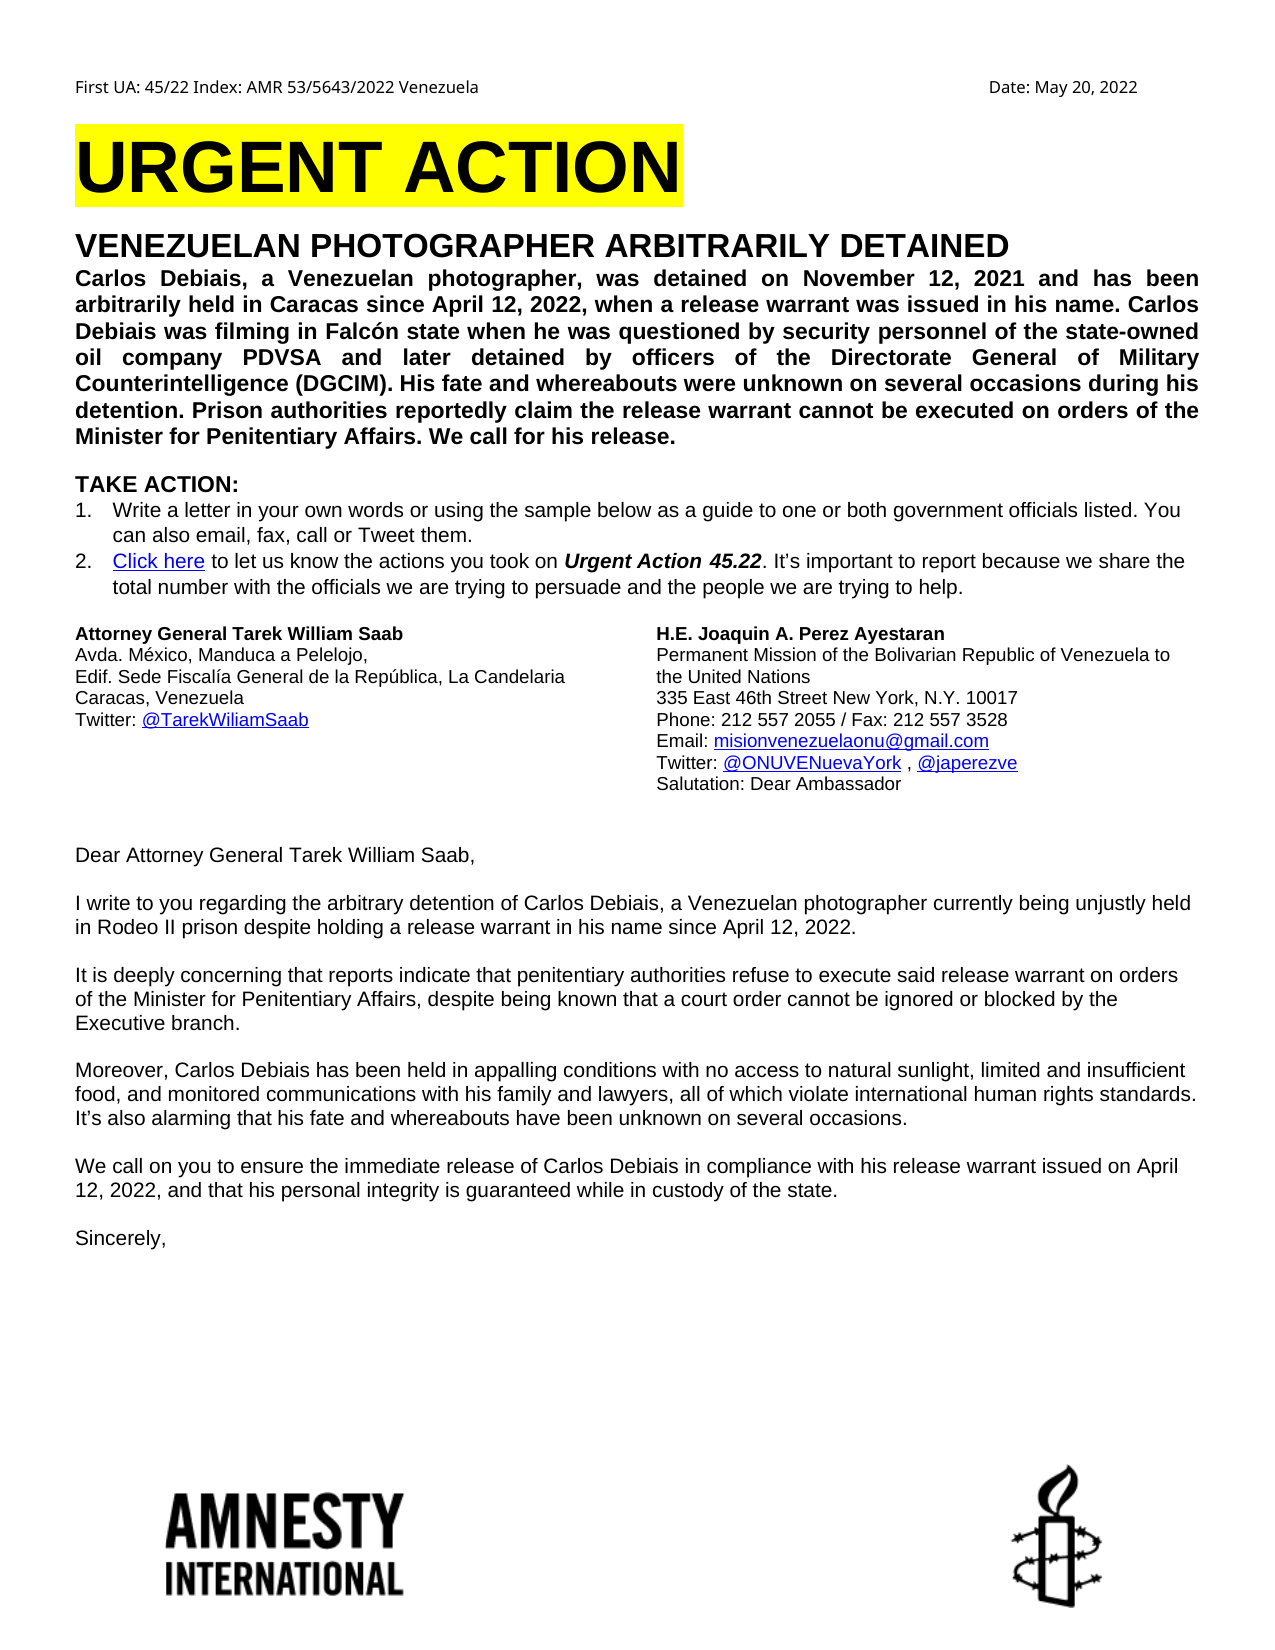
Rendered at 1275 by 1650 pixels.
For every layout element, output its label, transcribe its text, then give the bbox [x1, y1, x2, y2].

text TAKE ACTION: [75, 471, 1200, 497]
text VENEZUELAN PHOTOGRAPHER ARBITRARILY DETAINED [75, 227, 1200, 265]
text Twitter: @TarekWiliamSaab [75, 708, 619, 730]
text I write to you regarding the arbitrary detention of Carlos Debiais, a Venezuelan photographer currently being unjustly held in Rodeo II prison despite holding a release warrant in his name since April 12, 2022. [75, 891, 1200, 938]
text Carlos Debiais, a Venezuelan photographer, was detained on November 12, 2021 and has been arbitrarily held in Caracas since April 12, 2022, when a release warrant was issued in his name. Carlos Debiais was filming in Falcón state when he was questioned by security personnel of the state-owned oil company PDVSA and later detained by officers of the Directorate General of Military Counterintelligence (DGCIM). His fate and whereabouts were unknown on several occasions during his detention. Prison authorities reportedly claim the release warrant cannot be executed on orders of the Minister for Penitentiary Affairs. We call for his release. [75, 265, 1200, 449]
text Dear Attorney General Tarek William Saab, [75, 843, 1200, 867]
subtitle URGENT ACTION [75, 123, 1200, 207]
text Caracas, Venezuela [75, 687, 619, 708]
list Write a letter in your own words or using the sample below as a guide to one or both government officials listed. You can also email, fax, call or Tweet them. [75, 497, 1200, 547]
text Moreover, Carlos Debiais has been held in appalling conditions with no access to natural sunlight, limited and insufficient food, and monitored communications with his family and lawyers, all of which violate international human rights standards. It’s also alarming that his fate and whereabouts have been unknown on several occasions. [75, 1058, 1200, 1130]
text Edif. Sede Fiscalía General de la República, La Candelaria [75, 665, 619, 687]
text H.E. Joaquin A. Perez Ayestaran Permanent Mission of the Bolivarian Republic of Venezuela to the United Nations 335 East 46th Street New York, N.Y. 10017 Phone: 212 557 2055 / Fax: 212 557 3528 Email: misionvenezuelaonu@gmail.com Twitter: @ONUVENuevaYork , @japerezve Salutation: Dear Ambassador [656, 622, 1200, 795]
text Sincerely, [75, 1226, 1200, 1250]
text It is deeply concerning that reports indicate that penitentiary authorities refuse to execute said release warrant on orders of the Minister for Penitentiary Affairs, despite being known that a court order cannot be ignored or blocked by the Executive branch. [75, 962, 1200, 1034]
text Attorney General Tarek William Saab [75, 622, 619, 644]
text Avda. México, Manduca a Pelelojo, [75, 644, 619, 665]
list Click here to let us know the actions you took on Urgent Action 45.22. It’s important to report because we share the total number with the officials we are trying to persuade and the people we are trying to help. [75, 549, 1200, 599]
picture [165, 1464, 1103, 1608]
text We call on you to ensure the immediate release of Carlos Debiais in compliance with his release warrant issued on April 12, 2022, and that his personal integrity is guaranteed while in custody of the state. [75, 1154, 1200, 1202]
